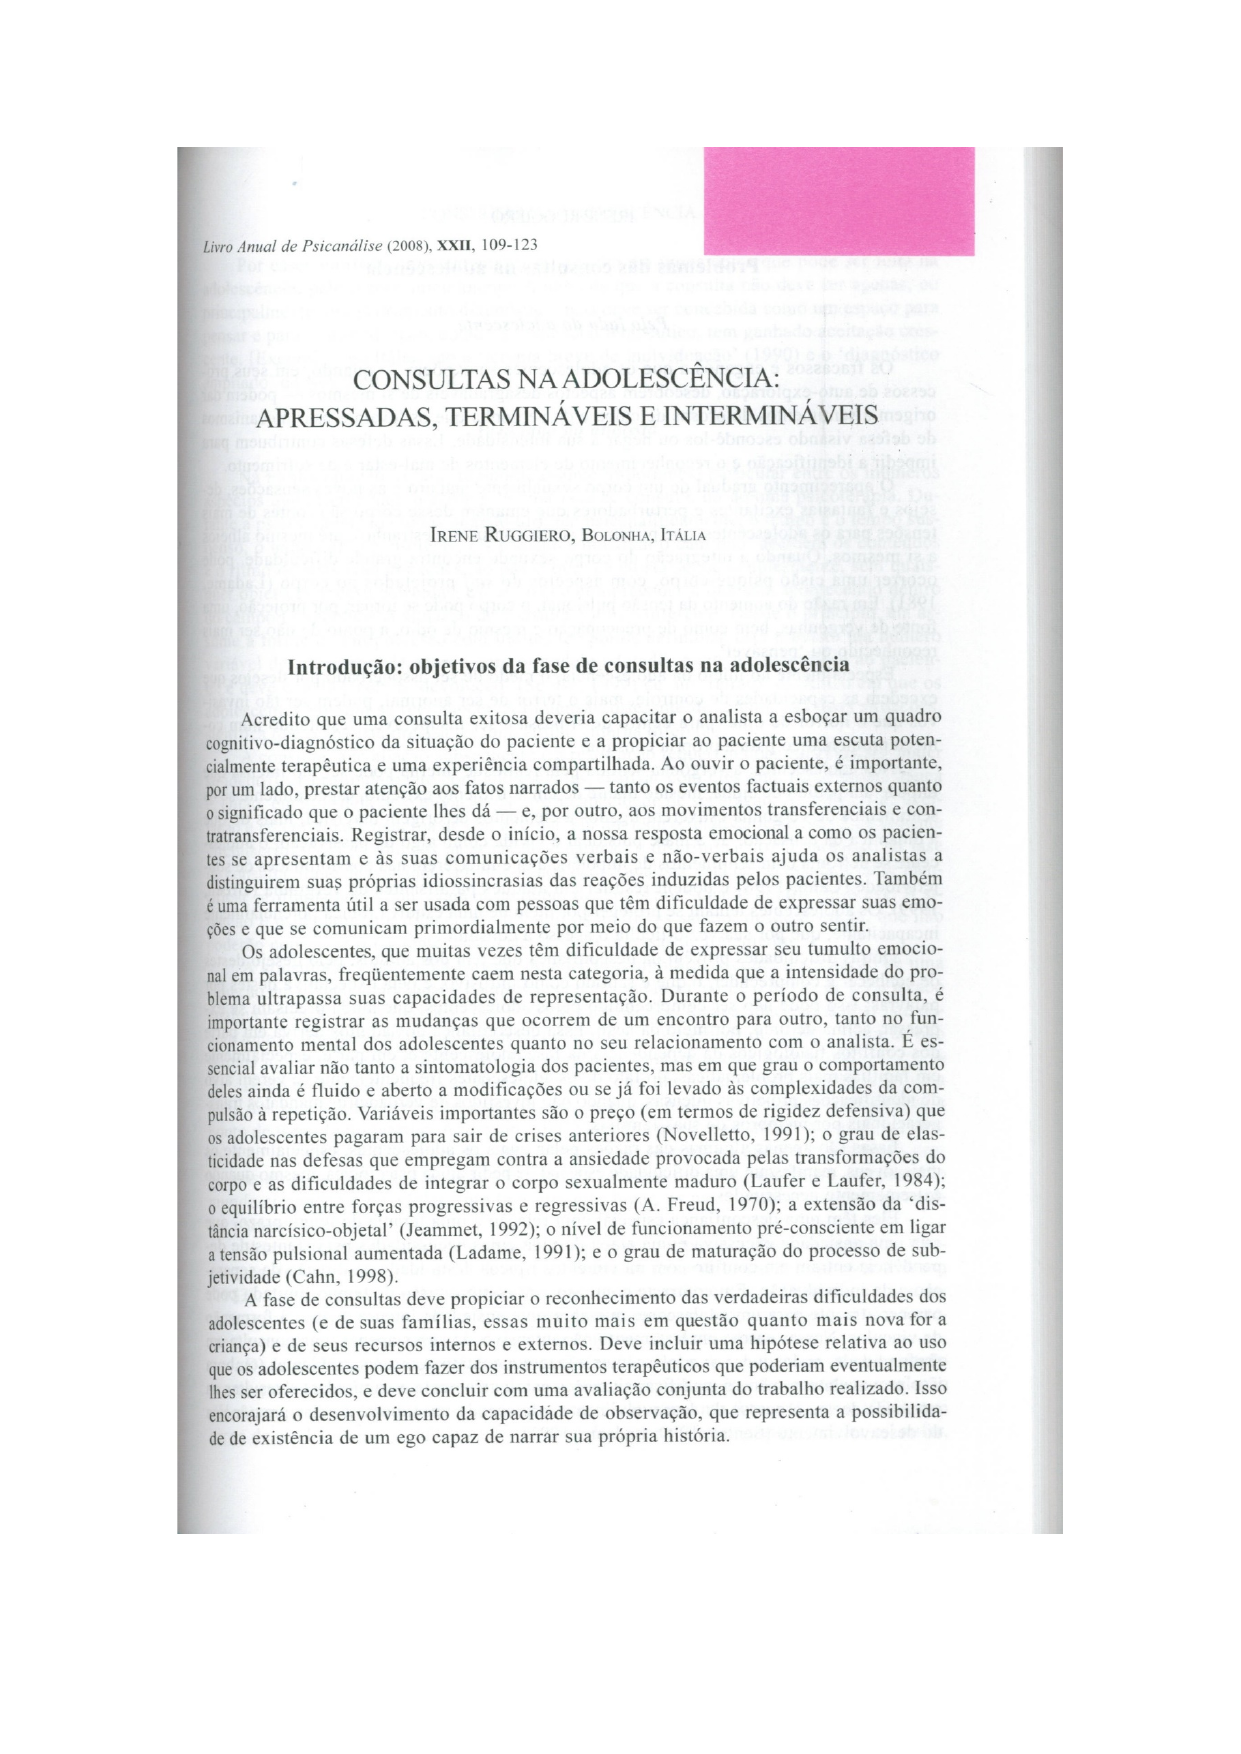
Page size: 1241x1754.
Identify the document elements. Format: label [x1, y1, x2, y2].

picture [177, 147, 1063, 1534]
